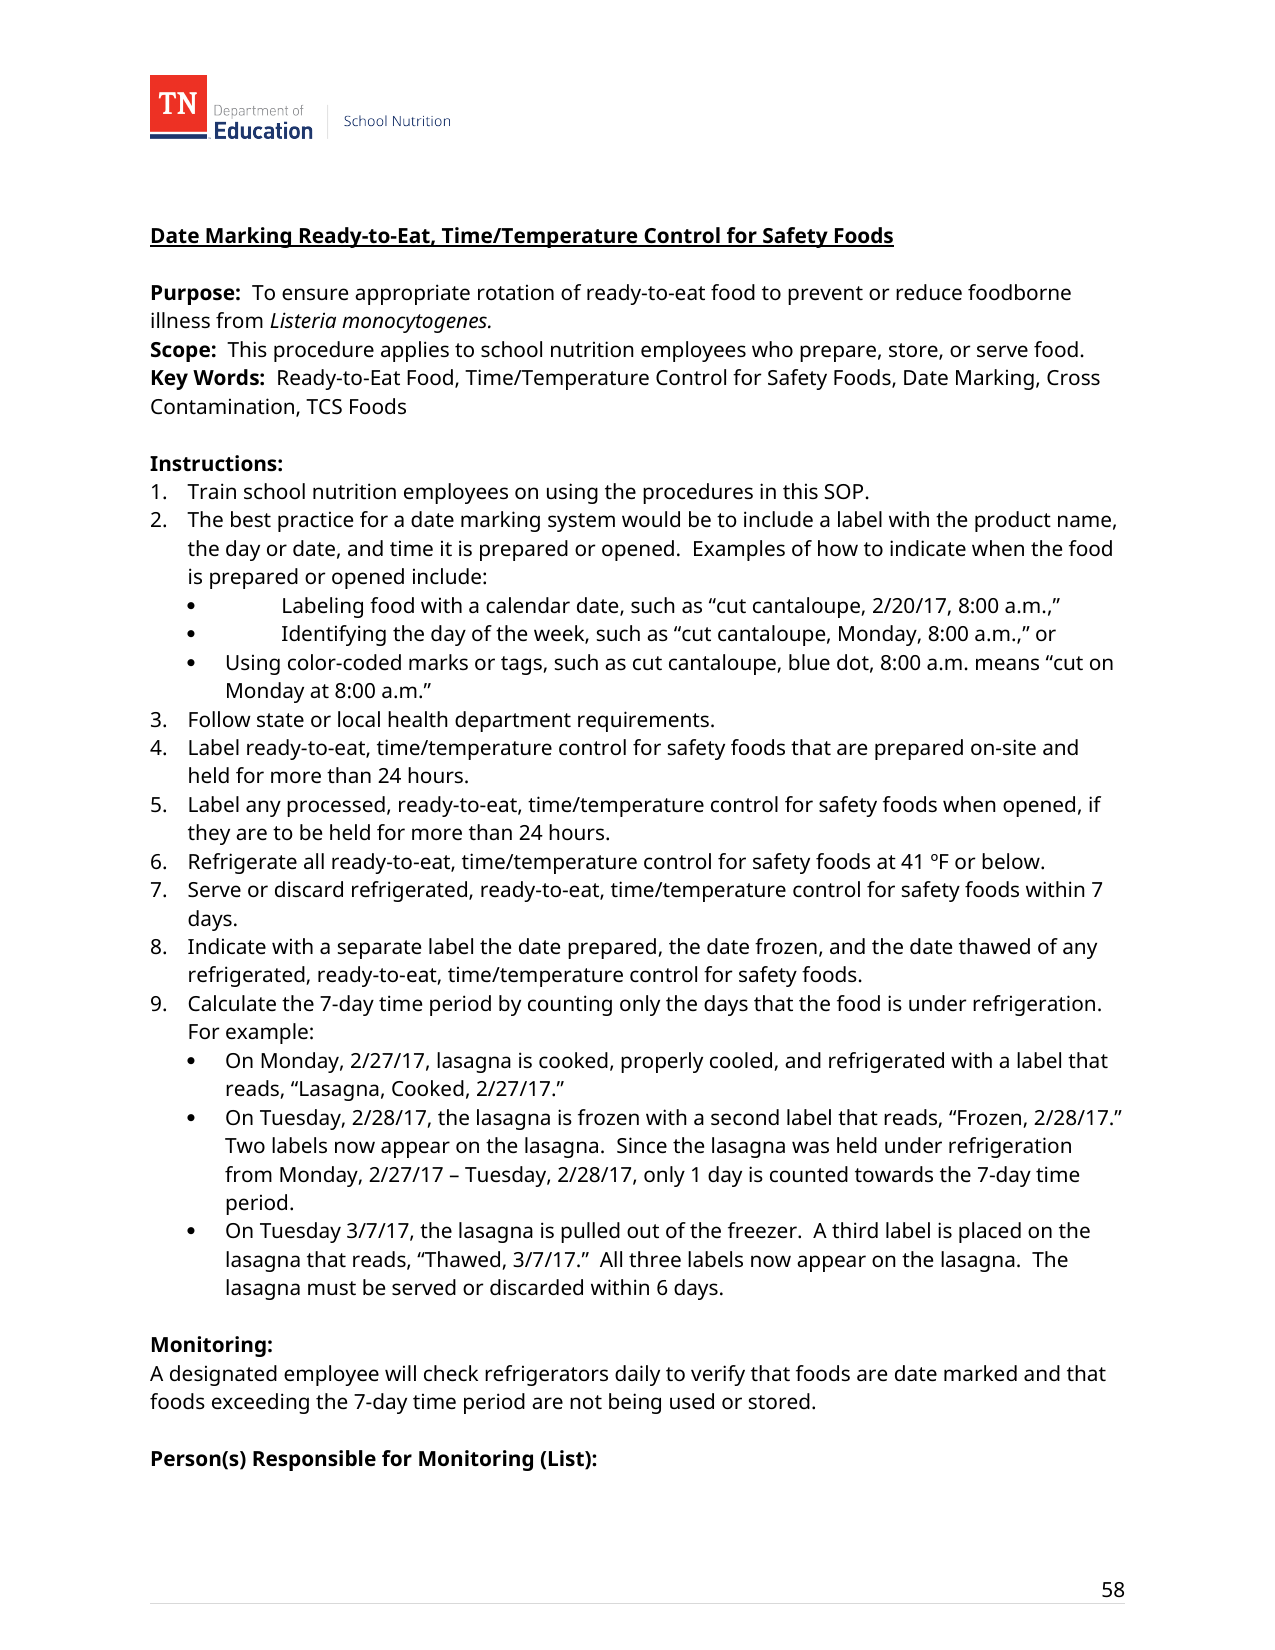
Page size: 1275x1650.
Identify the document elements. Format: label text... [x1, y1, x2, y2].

list On Tuesday, 2/28/17, the lasagna is frozen with a second label that reads, “Frozen, 2/28/17.” Two labels now appear on the lasagna. Since the lasagna was held under refrigeration from Monday, 2/27/17 – Tuesday, 2/28/17, only 1 day is counted towards the 7-day time period. [187, 1103, 1125, 1217]
title Date Marking Ready-to-Eat, Time/Temperature Control for Safety Foods [150, 221, 1125, 250]
list Using color-coded marks or tags, such as cut cantaloupe, blue dot, 8:00 a.m. means “cut on Monday at 8:00 a.m.” [187, 648, 1125, 705]
list Calculate the 7-day time period by counting only the days that the food is under refrigeration. For example: [150, 989, 1125, 1046]
list Label ready-to-eat, time/temperature control for safety foods that are prepared on-site and held for more than 24 hours. [150, 733, 1125, 790]
text Key Words: Ready-to-Eat Food, Time/Temperature Control for Safety Foods, Date Marking, Cross Contamination, TCS Foods [150, 363, 1125, 420]
picture [150, 75, 451, 139]
list Refrigerate all ready-to-eat, time/temperature control for safety foods at 41 ºF or below. [150, 847, 1125, 875]
list On Tuesday 3/7/17, the lasagna is pulled out of the freezer. A third label is placed on the lasagna that reads, “Thawed, 3/7/17.” All three labels now appear on the lasagna. The lasagna must be served or discarded within 6 days. [187, 1217, 1125, 1302]
text A designated employee will check refrigerators daily to verify that foods are date marked and that foods exceeding the 7-day time period are not being used or stored. [150, 1359, 1125, 1416]
text Monitoring: [150, 1330, 1125, 1359]
text Person(s) Responsible for Monitoring (List): [150, 1444, 1125, 1472]
list Identifying the day of the week, such as “cut cantaloupe, Monday, 8:00 a.m.,” or [187, 619, 1125, 648]
list Label any processed, ready-to-eat, time/temperature control for safety foods when opened, if they are to be held for more than 24 hours. [150, 790, 1125, 847]
text Scope: This procedure applies to school nutrition employees who prepare, store, or serve food. [150, 335, 1125, 363]
text Instructions: [150, 449, 1125, 477]
list Train school nutrition employees on using the procedures in this SOP. [150, 477, 1125, 506]
list Indicate with a separate label the date prepared, the date frozen, and the date thawed of any refrigerated, ready-to-eat, time/temperature control for safety foods. [150, 932, 1125, 989]
text Purpose: To ensure appropriate rotation of ready-to-eat food to prevent or reduce foodborne illness from Listeria monocytogenes. [150, 278, 1125, 335]
list Follow state or local health department requirements. [150, 705, 1125, 733]
list On Monday, 2/27/17, lasagna is cooked, properly cooled, and refrigerated with a label that reads, “Lasagna, Cooked, 2/27/17.” [187, 1046, 1125, 1103]
list The best practice for a date marking system would be to include a label with the product name, the day or date, and time it is prepared or opened. Examples of how to indicate when the food is prepared or opened include: [150, 506, 1125, 591]
list Labeling food with a calendar date, such as “cut cantaloupe, 2/20/17, 8:00 a.m.,” [187, 591, 1125, 619]
list Serve or discard refrigerated, ready-to-eat, time/temperature control for safety foods within 7 days. [150, 875, 1125, 932]
